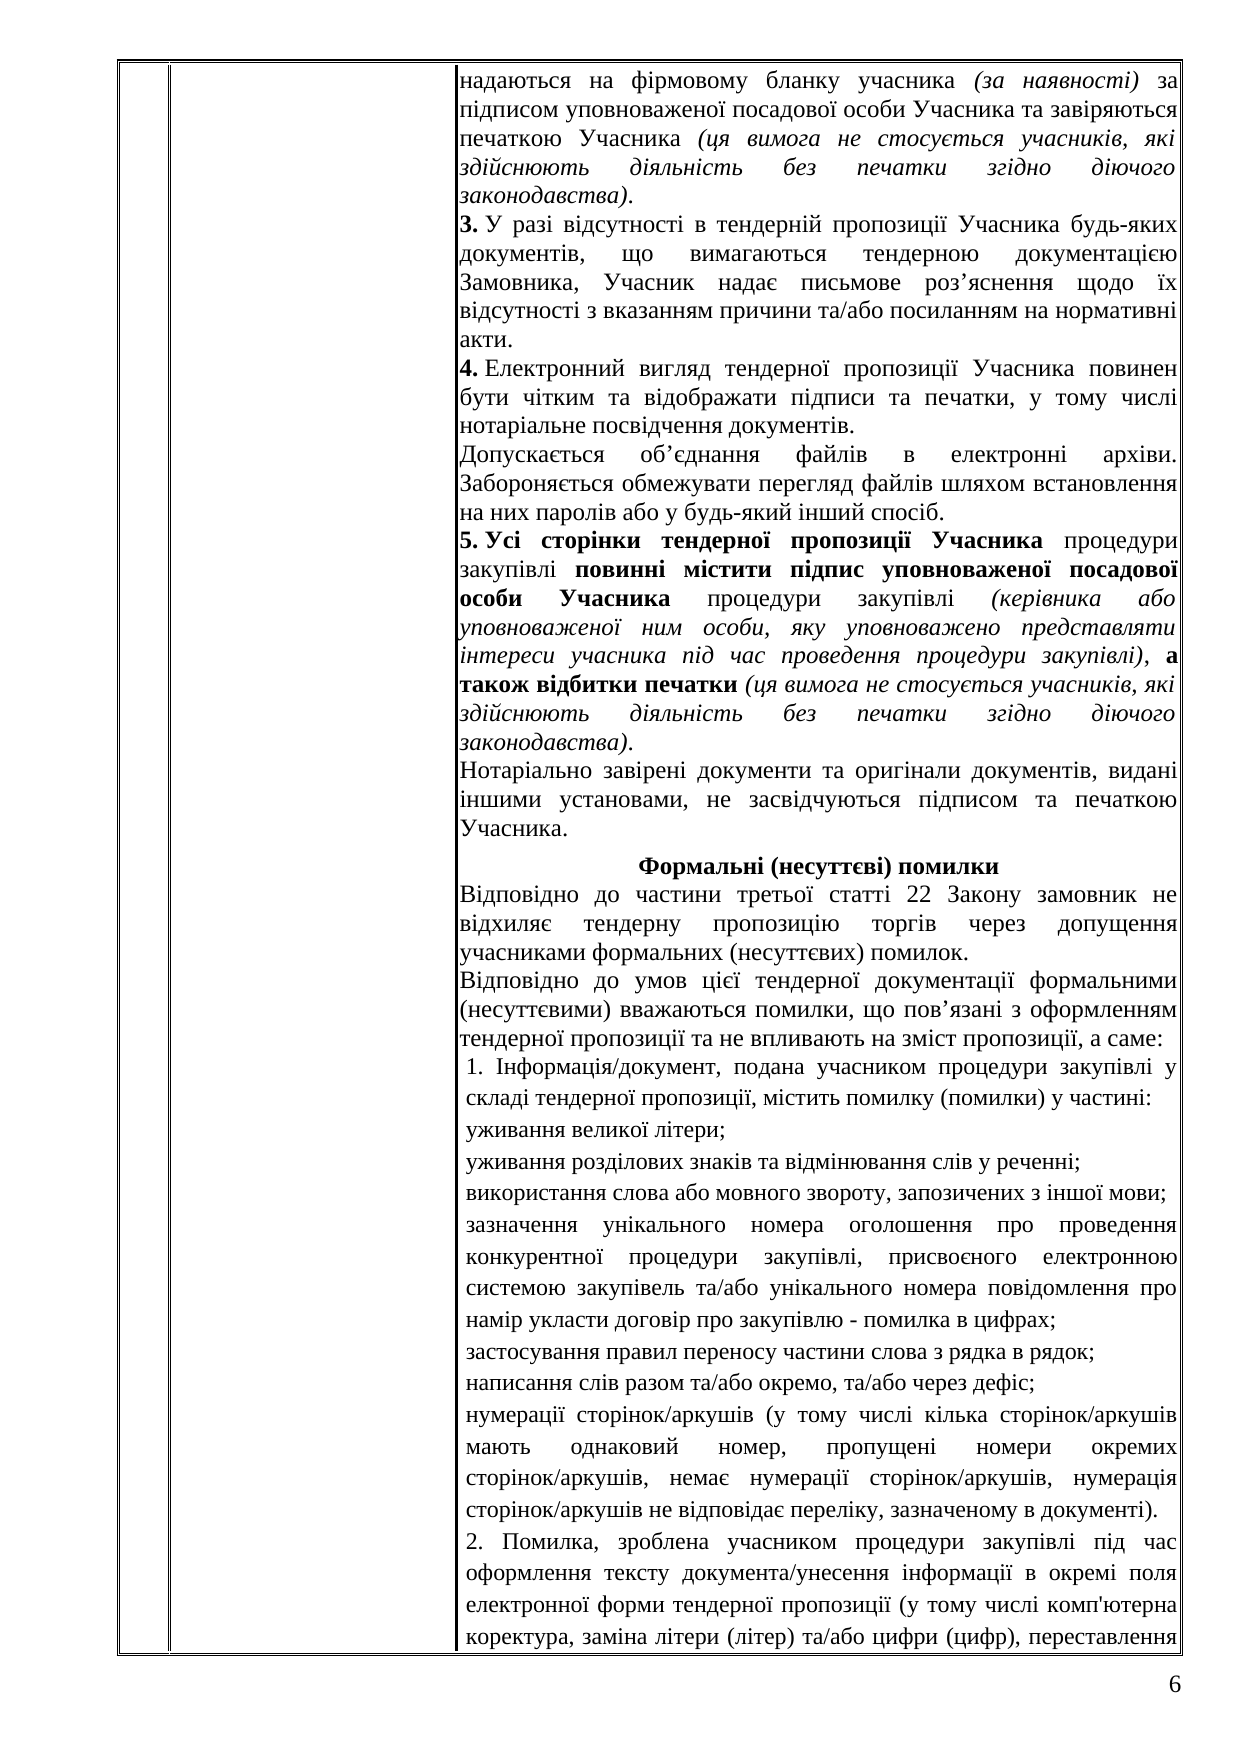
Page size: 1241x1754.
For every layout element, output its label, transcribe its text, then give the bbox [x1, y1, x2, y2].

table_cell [170, 63, 456, 1652]
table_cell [456, 63, 1180, 1652]
table_cell 1 [120, 63, 170, 1652]
